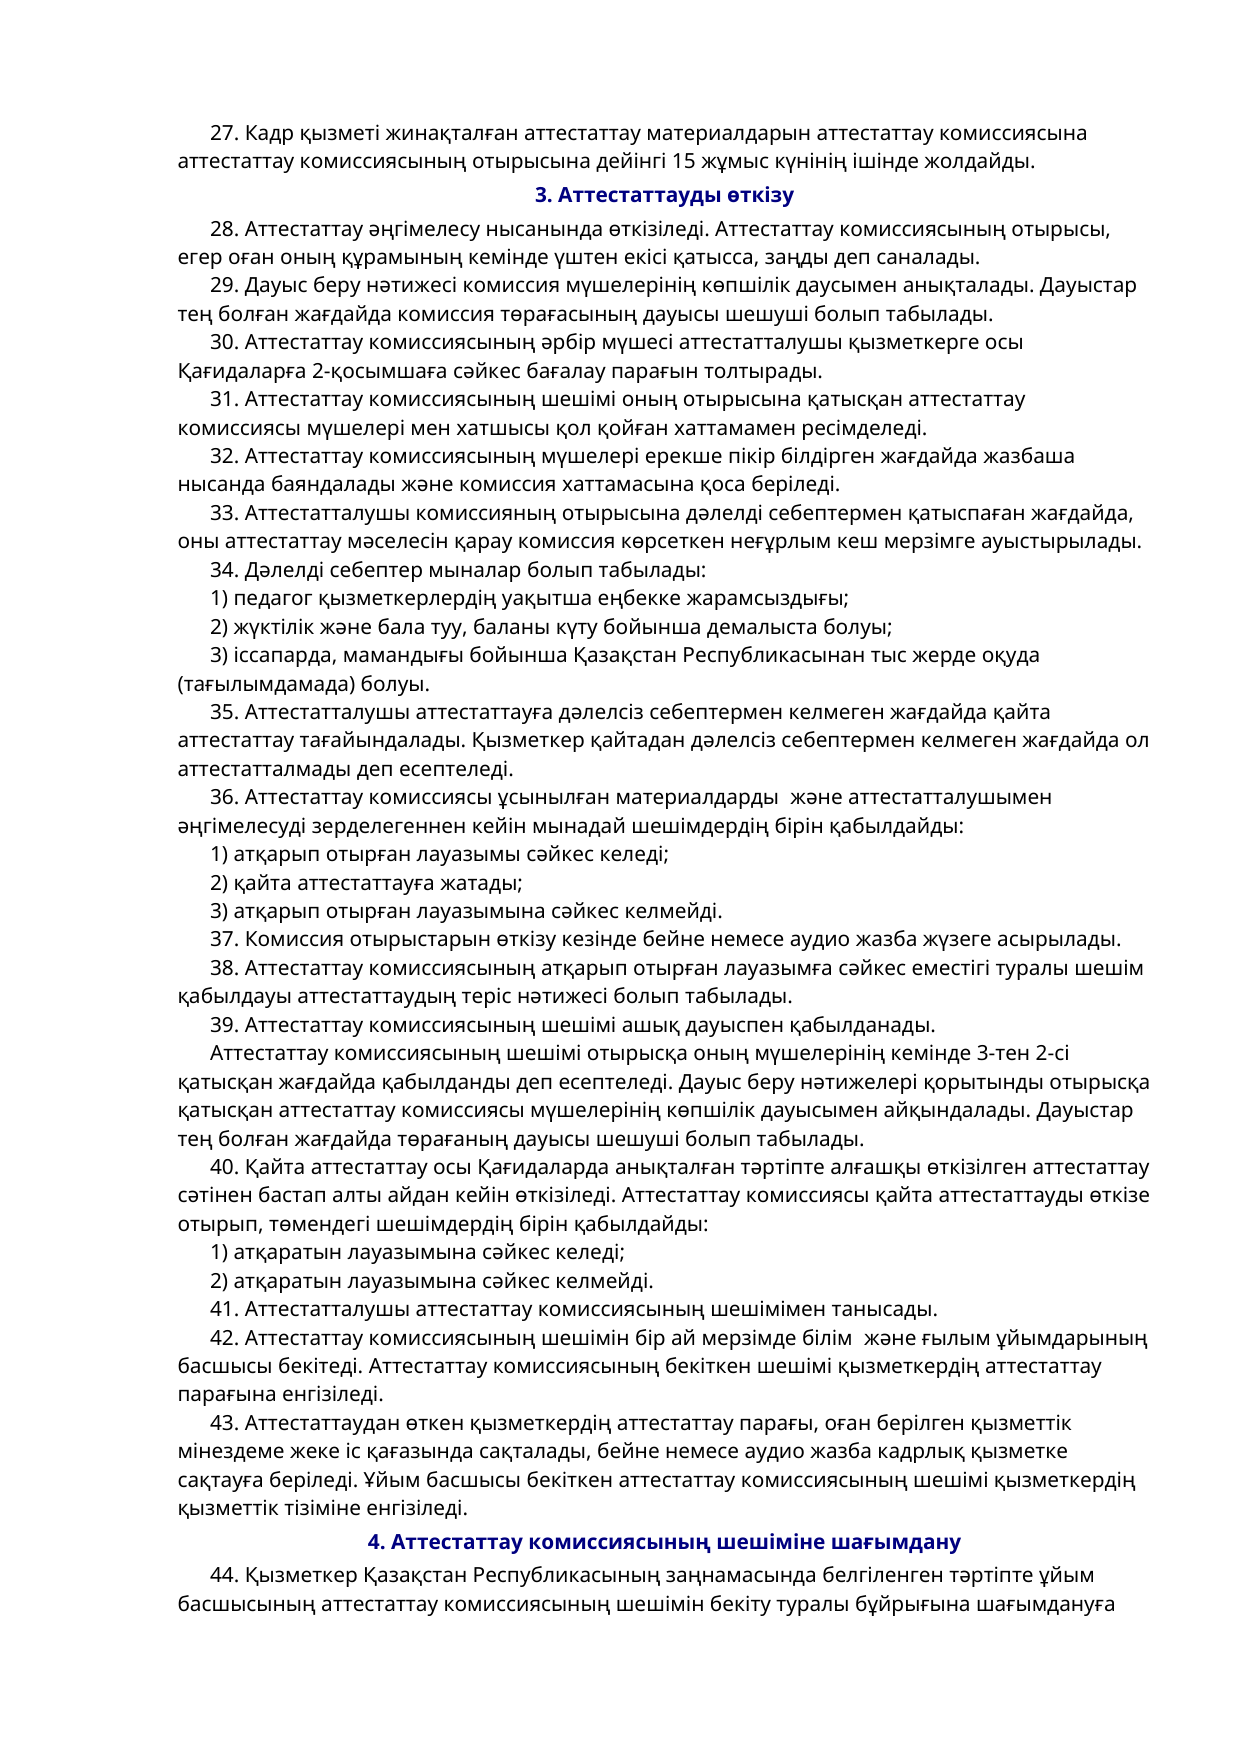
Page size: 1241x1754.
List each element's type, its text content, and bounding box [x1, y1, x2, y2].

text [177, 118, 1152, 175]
text 28. Аттестаттау әңгімелесу нысанында өткізіледі. Аттестаттау комиссиясының отырысы, егер оған оның құрамының кемінде үштен екісі қатысса, заңды деп саналады. 29. Дауыс беру нәтижесі комиссия мүшелерінің көпшілік даусымен анықталады. Дауыстар тең болған жағдайда комиссия төрағасының дауысы шешуші болып табылады. 30. Аттестаттау комиссиясының әрбір мүшесі аттестатталушы қызметкерге осы Қағидаларға 2-қосымшаға сәйкес бағалау парағын толтырады. 31. Аттестаттау комиссиясының шешімі оның отырысына қатысқан аттестаттау комиссиясы мүшелері мен хатшысы қол қойған хаттамамен ресімделеді. 32. Аттестаттау комиссиясының мүшелері ерекше пікір білдірген жағдайда жазбаша нысанда баяндалады және комиссия хаттамасына қоса беріледі. 33. Аттестатталушы комиссияның отырысына дәлелді себептермен қатыспаған жағдайда, оны аттестаттау мәселесін қарау комиссия көрсеткен неғұрлым кеш мерзімге ауыстырылады. 34. Дәлелді себептер мыналар болып табылады: 1) педагог қызметкерлердің уақытша еңбекке жарамсыздығы; 2) жүктілік және бала туу, баланы күту бойынша демалыста болуы; 3) іссапарда, мамандығы бойынша Қазақстан Республикасынан тыс жерде оқуда (тағылымдамада) болуы. 35. Аттестатталушы аттестаттауға дәлелсіз себептермен келмеген жағдайда қайта аттестаттау тағайындалады. Қызметкер қайтадан дәлелсіз себептермен келмеген жағдайда ол аттестатталмады деп есептеледі. 36. Аттестаттау комиссиясы ұсынылған материалдарды және аттестатталушымен әңгімелесуді зерделегеннен кейін мынадай шешімдердің бірін қабылдайды: 1) атқарып отырған лауазымы сәйкес келеді; 2) қайта аттестаттауға жатады; 3) атқарып отырған лауазымына сәйкес келмейді. 37. Комиссия отырыстарын өткізу кезінде бейне немесе аудио жазба жүзеге асырылады. 38. Аттестаттау комиссиясының атқарып отырған лауазымға сәйкес еместігі туралы шешім қабылдауы аттестаттаудың теріс нәтижесі болып табылады. 39. Аттестаттау комиссиясының шешімі ашық дауыспен қабылданады. Аттестаттау комиссиясының шешімі отырысқа оның мүшелерінің кемінде 3-тен 2-сі қатысқан жағдайда қабылданды деп есептеледі. Дауыс беру нәтижелері қорытынды отырысқа қатысқан аттестаттау комиссиясы мүшелерінің көпшілік дауысымен айқындалады. Дауыстар тең болған жағдайда төрағаның дауысы шешуші болып табылады. 40. Қайта аттестаттау осы Қағидаларда анықталған тәртіпте алғашқы өткізілген аттестаттау сәтінен бастап алты айдан кейін өткізіледі. Аттестаттау комиссиясы қайта аттестаттауды өткізе отырып, төмендегі шешімдердің бірін қабылдайды: 1) атқаратын лауазымына сәйкес келеді; 2) атқаратын лауазымына сәйкес келмейді. 41. Аттестатталушы аттестаттау комиссиясының шешімімен танысады. 42. Аттестаттау комиссиясының шешімін бір ай мерзімде білім және ғылым ұйымдарының басшысы бекітеді. Аттестаттау комиссиясының бекіткен шешімі қызметкердің аттестаттау парағына енгізіледі. 43. Аттестаттаудан өткен қызметкердің аттестаттау парағы, оған берілген қызметтік мінездеме жеке іс қағазында сақталады, бейне немесе аудио жазба кадрлық қызметке сақтауға беріледі. Ұйым басшысы бекіткен аттестаттау комиссиясының шешімі қызметкердің қызметтік тізіміне енгізіледі. [177, 214, 1152, 1522]
text 3. Аттестаттауды өткізу [177, 180, 1152, 208]
text 4. Аттестаттау комиссиясының шешіміне шағымдану [177, 1527, 1152, 1555]
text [177, 1560, 1152, 1617]
